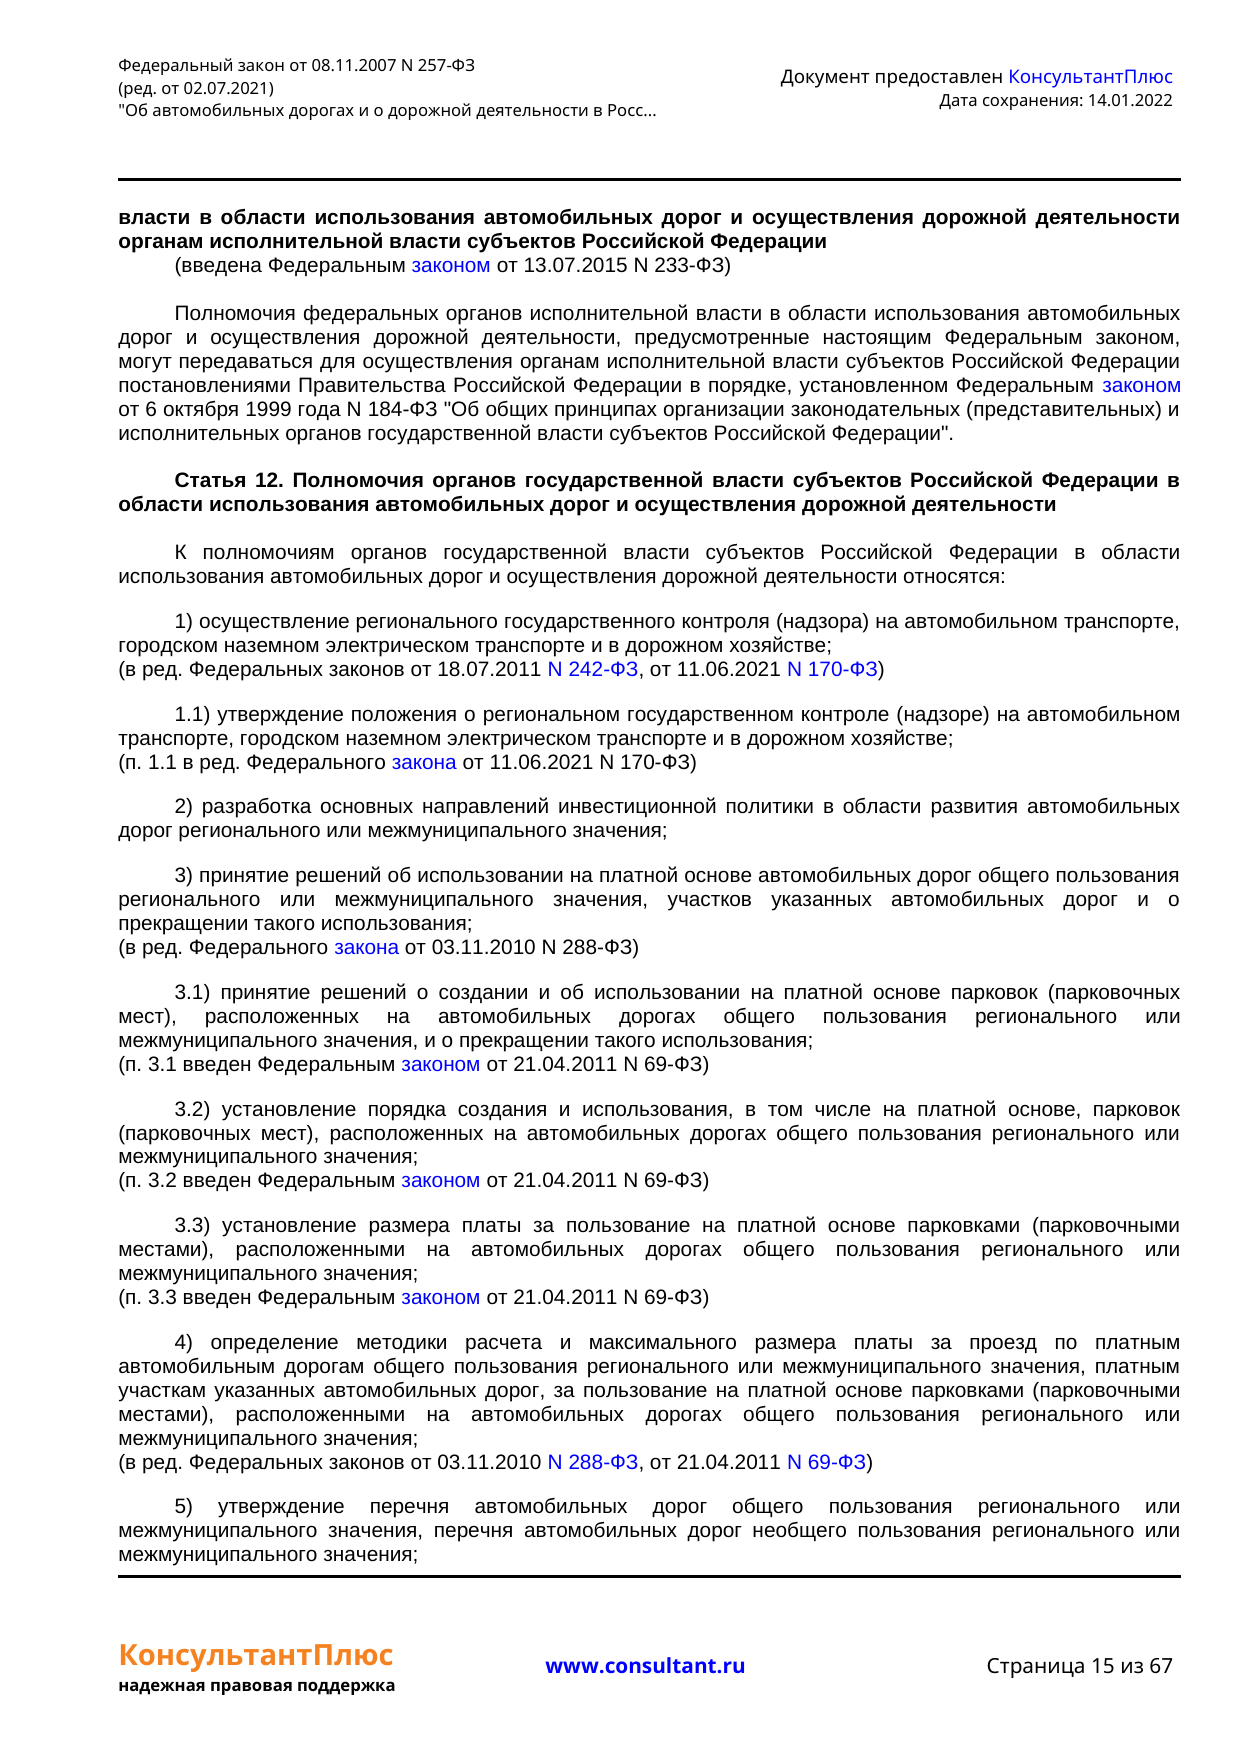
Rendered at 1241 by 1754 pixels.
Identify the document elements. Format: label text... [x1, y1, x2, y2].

text 3.1) принятие решений о создании и об использовании на платной основе парковок (парковочных мест), расположенных на автомобильных дорогах общего пользования регионального или межмуниципального значения, и о прекращении такого использования; [118, 980, 1181, 1052]
text 2) разработка основных направлений инвестиционной политики в области развития автомобильных дорог регионального или межмуниципального значения; [118, 794, 1181, 842]
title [118, 205, 1181, 253]
text 1.1) утверждение положения о региональном государственном контроле (надзоре) на автомобильном транспорте, городском наземном электрическом транспорте и в дорожном хозяйстве; [118, 702, 1181, 749]
text (введена Федеральным законом от 13.07.2015 N 233-ФЗ) [118, 253, 1181, 277]
text (в ред. Федеральных законов от 03.11.2010 N 288-ФЗ, от 21.04.2011 N 69-ФЗ) [118, 1449, 1181, 1473]
text К полномочиям органов государственной власти субъектов Российской Федерации в области использования автомобильных дорог и осуществления дорожной деятельности относятся: [118, 540, 1181, 588]
text (в ред. Федерального закона от 03.11.2010 N 288-ФЗ) [118, 935, 1181, 959]
text (п. 3.1 введен Федеральным законом от 21.04.2011 N 69-ФЗ) [118, 1052, 1181, 1076]
title Статья 12. Полномочия органов государственной власти субъектов Российской Федерации в области использования автомобильных дорог и осуществления дорожной деятельности [118, 468, 1181, 516]
text 3.3) установление размера платы за пользование на платной основе парковками (парковочными местами), расположенными на автомобильных дорогах общего пользования регионального или межмуниципального значения; [118, 1213, 1181, 1285]
text 4) определение методики расчета и максимального размера платы за проезд по платным автомобильным дорогам общего пользования регионального или межмуниципального значения, платным участкам указанных автомобильных дорог, за пользование на платной основе парковками (парковочными местами), расположенными на автомобильных дорогах общего пользования регионального или межмуниципального значения; [118, 1330, 1181, 1449]
text 3.2) установление порядка создания и использования, в том числе на платной основе, парковок (парковочных мест), расположенных на автомобильных дорогах общего пользования регионального или межмуниципального значения; [118, 1096, 1181, 1168]
text (п. 3.3 введен Федеральным законом от 21.04.2011 N 69-ФЗ) [118, 1285, 1181, 1309]
text (в ред. Федеральных законов от 18.07.2011 N 242-ФЗ, от 11.06.2021 N 170-ФЗ) [118, 657, 1181, 681]
text 3) принятие решений об использовании на платной основе автомобильных дорог общего пользования регионального или межмуниципального значения, участков указанных автомобильных дорог и о прекращении такого использования; [118, 863, 1181, 935]
text 5) утверждение перечня автомобильных дорог общего пользования регионального или межмуниципального значения, перечня автомобильных дорог необщего пользования регионального или межмуниципального значения; [118, 1494, 1181, 1566]
text (п. 1.1 в ред. Федерального закона от 11.06.2021 N 170-ФЗ) [118, 749, 1181, 773]
text (п. 3.2 введен Федеральным законом от 21.04.2011 N 69-ФЗ) [118, 1168, 1181, 1192]
text 1) осуществление регионального государственного контроля (надзора) на автомобильном транспорте, городском наземном электрическом транспорте и в дорожном хозяйстве; [118, 609, 1181, 657]
text Полномочия федеральных органов исполнительной власти в области использования автомобильных дорог и осуществления дорожной деятельности, предусмотренные настоящим Федеральным законом, могут передаваться для осуществления органам исполнительной власти субъектов Российской Федерации постановлениями Правительства Российской Федерации в порядке, установленном Федеральным законом от 6 октября 1999 года N 184-ФЗ "Об общих принципах организации законодательных (представительных) и исполнительных органов государственной власти субъектов Российской Федерации". [118, 301, 1181, 444]
